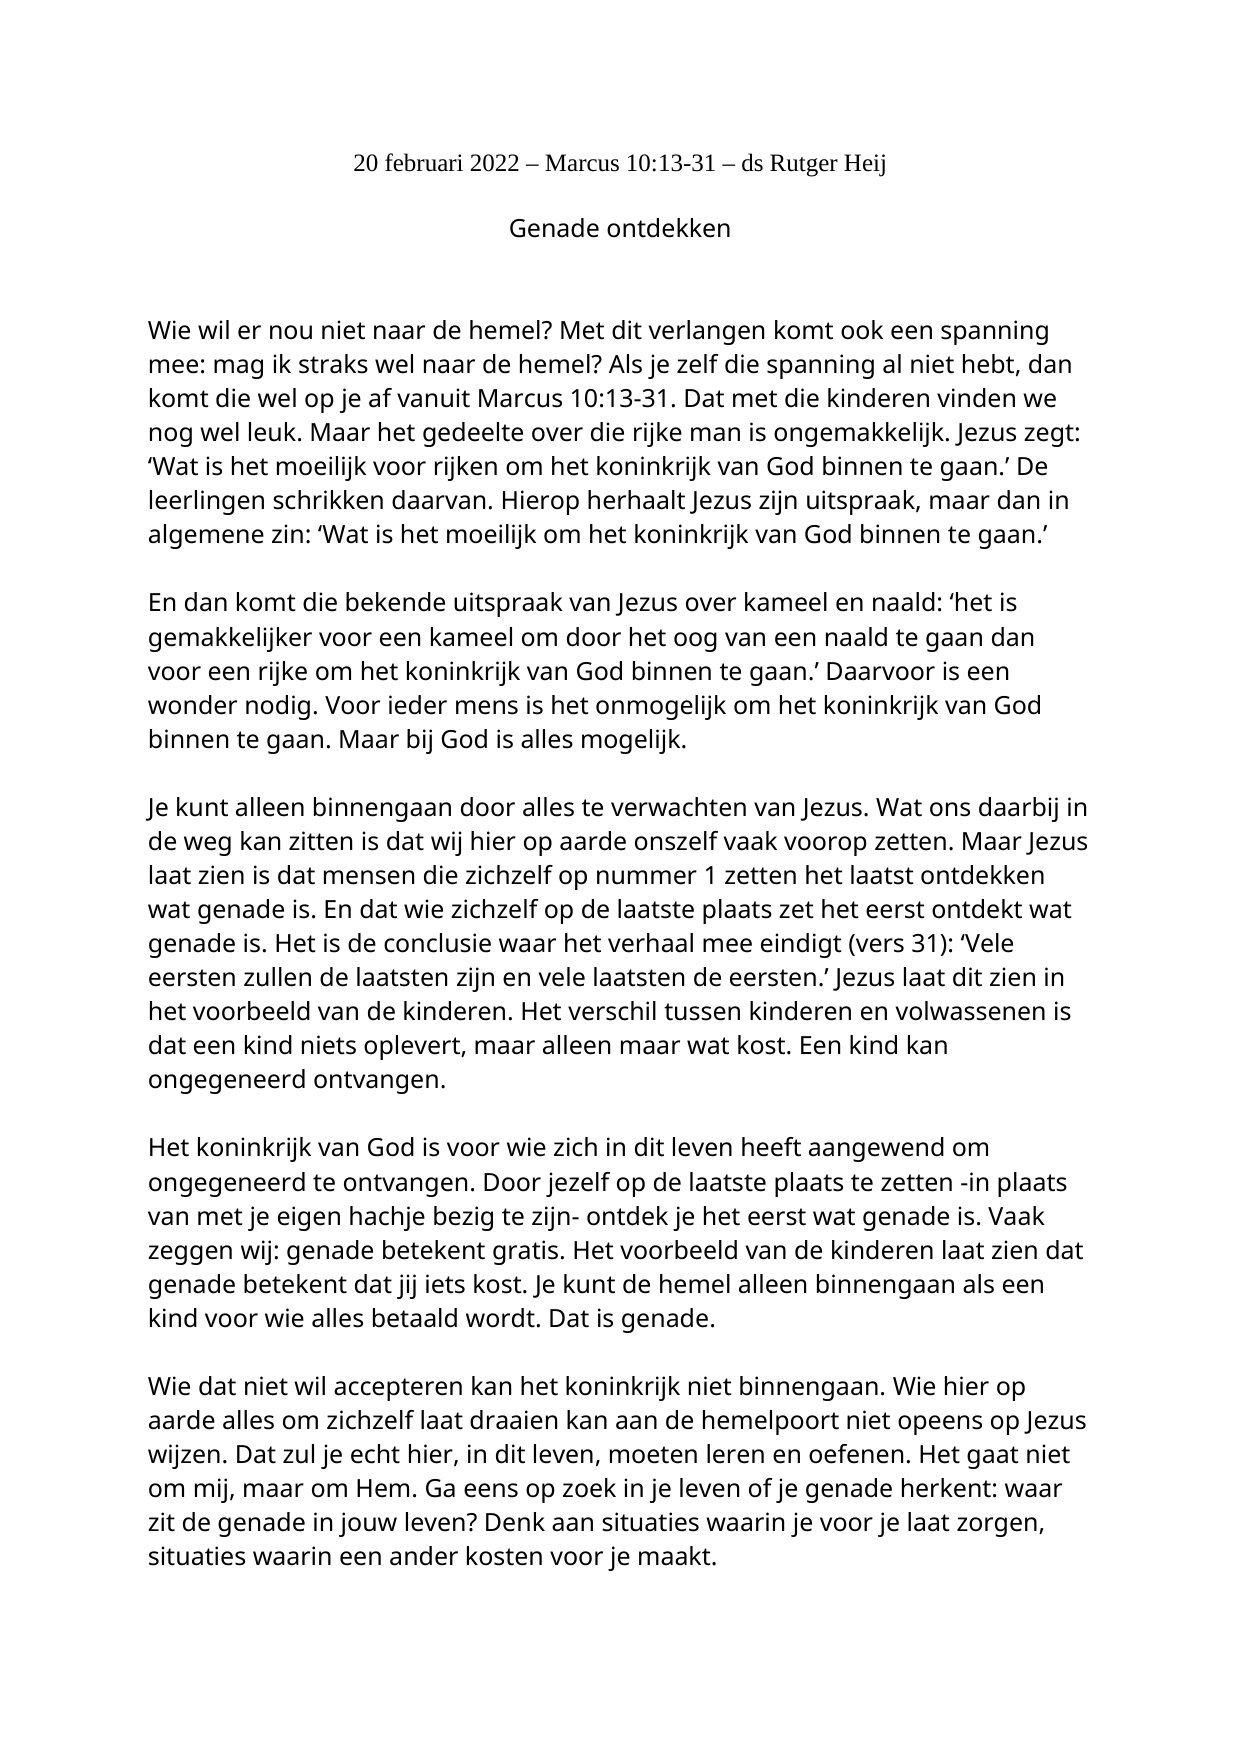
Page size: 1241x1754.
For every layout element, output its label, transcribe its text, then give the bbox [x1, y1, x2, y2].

text Het koninkrijk van God is voor wie zich in dit leven heeft aangewend om ongegeneerd te ontvangen. Door jezelf op de laatste plaats te zetten -in plaats van met je eigen hachje bezig te zijn- ontdek je het eerst wat genade is. Vaak zeggen wij: genade betekent gratis. Het voorbeeld van de kinderen laat zien dat genade betekent dat jij iets kost. Je kunt de hemel alleen binnengaan als een kind voor wie alles betaald wordt. Dat is genade. [148, 1130, 1093, 1334]
text Genade ontdekken [148, 210, 1093, 244]
text Wie dat niet wil accepteren kan het koninkrijk niet binnengaan. Wie hier op aarde alles om zichzelf laat draaien kan aan de hemelpoort niet opeens op Jezus wijzen. Dat zul je echt hier, in dit leven, moeten leren en oefenen. Het gaat niet om mij, maar om Hem. Ga eens op zoek in je leven of je genade herkent: waar zit de genade in jouw leven? Denk aan situaties waarin je voor je laat zorgen, situaties waarin een ander kosten voor je maakt. [148, 1368, 1093, 1573]
text En dan komt die bekende uitspraak van Jezus over kameel en naald: ‘het is gemakkelijker voor een kameel om door het oog van een naald te gaan dan voor een rijke om het koninkrijk van God binnen te gaan.’ Daarvoor is een wonder nodig. Voor ieder mens is het onmogelijk om het koninkrijk van God binnen te gaan. Maar bij God is alles mogelijk. [148, 585, 1093, 755]
text Je kunt alleen binnengaan door alles te verwachten van Jezus. Wat ons daarbij in de weg kan zitten is dat wij hier op aarde onszelf vaak voorop zetten. Maar Jezus laat zien is dat mensen die zichzelf op nummer 1 zetten het laatst ontdekken wat genade is. En dat wie zichzelf op de laatste plaats zet het eerst ontdekt wat genade is. Het is de conclusie waar het verhaal mee eindigt (vers 31): ‘Vele eersten zullen de laatsten zijn en vele laatsten de eersten.’ Jezus laat dit zien in het voorbeeld van de kinderen. Het verschil tussen kinderen en volwassenen is dat een kind niets oplevert, maar alleen maar wat kost. Een kind kan ongegeneerd ontvangen. [148, 789, 1093, 1096]
text 20 februari 2022 – Marcus 10:13-31 – ds Rutger Heij [148, 148, 1093, 176]
text Wie wil er nou niet naar de hemel? Met dit verlangen komt ook een spanning mee: mag ik straks wel naar de hemel? Als je zelf die spanning al niet hebt, dan komt die wel op je af vanuit Marcus 10:13-31. Dat met die kinderen vinden we nog wel leuk. Maar het gedeelte over die rijke man is ongemakkelijk. Jezus zegt: ‘Wat is het moeilijk voor rijken om het koninkrijk van God binnen te gaan.’ De leerlingen schrikken daarvan. Hierop herhaalt Jezus zijn uitspraak, maar dan in algemene zin: ‘Wat is het moeilijk om het koninkrijk van God binnen te gaan.’ [148, 313, 1093, 551]
